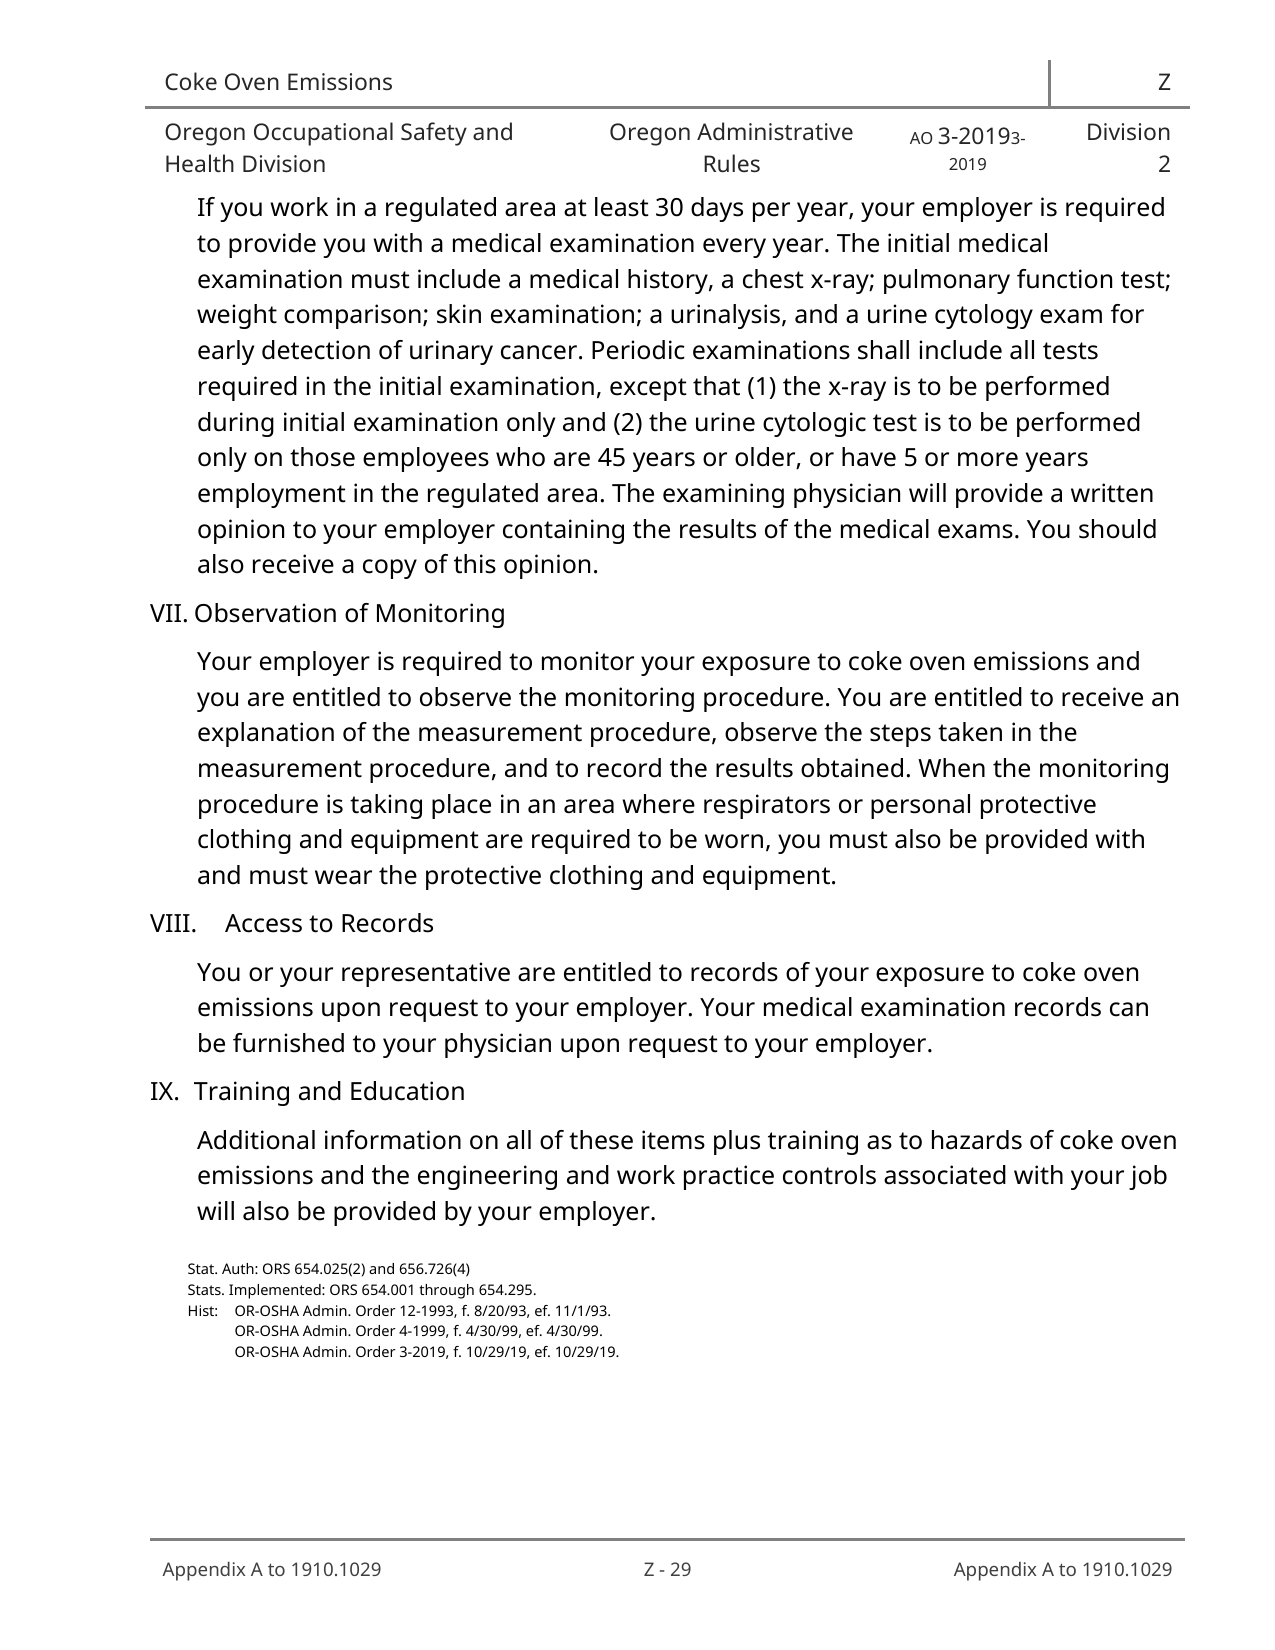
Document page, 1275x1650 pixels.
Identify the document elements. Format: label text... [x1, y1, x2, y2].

text Stats. Implemented: ORS 654.001 through 654.295. [187, 1279, 1185, 1299]
text OR-OSHA Admin. Order 4-1999, f. 4/30/99, ef. 4/30/99. [187, 1321, 1185, 1341]
text Hist: OR-OSHA Admin. Order 12-1993, f. 8/20/93, ef. 11/1/93. [187, 1300, 1185, 1320]
text Stat. Auth: ORS 654.025(2) and 656.726(4) [187, 1259, 1185, 1278]
list VII. Observation of Monitoring [150, 595, 1185, 629]
text If you work in a regulated area at least 30 days per year, your employer is required to provide you with a medical examination every year. The initial medical examination must include a medical history, a chest x-ray; pulmonary function test; weight comparison; skin examination; a urinalysis, and a urine cytology exam for early detection of urinary cancer. Periodic examinations shall include all tests required in the initial examination, except that (1) the x-ray is to be performed during initial examination only and (2) the urine cytologic test is to be performed only on those employees who are 45 years or older, or have 5 or more years employment in the regulated area. The examining physician will provide a written opinion to your employer containing the results of the medical exams. You should also receive a copy of this opinion. [197, 150, 1185, 581]
text OR-OSHA Admin. Order 3-2019, f. 10/29/19, ef. 10/29/19. [187, 1342, 1185, 1362]
list IX. Training and Education [150, 1074, 1185, 1108]
text Additional information on all of these items plus training as to hazards of coke oven emissions and the engineering and work practice controls associated with your job will also be provided by your employer. [197, 1122, 1185, 1228]
text Your employer is required to monitor your exposure to coke oven emissions and you are entitled to observe the monitoring procedure. You are entitled to receive an explanation of the measurement procedure, observe the steps taken in the measurement procedure, and to record the results obtained. When the monitoring procedure is taking place in an area where respirators or personal protective clothing and equipment are required to be worn, you must also be provided with and must wear the protective clothing and equipment. [197, 643, 1185, 892]
text You or your representative are entitled to records of your exposure to coke oven emissions upon request to your employer. Your medical examination records can be furnished to your physician upon request to your employer. [197, 954, 1185, 1060]
list VIII. Access to Records [150, 906, 1185, 940]
